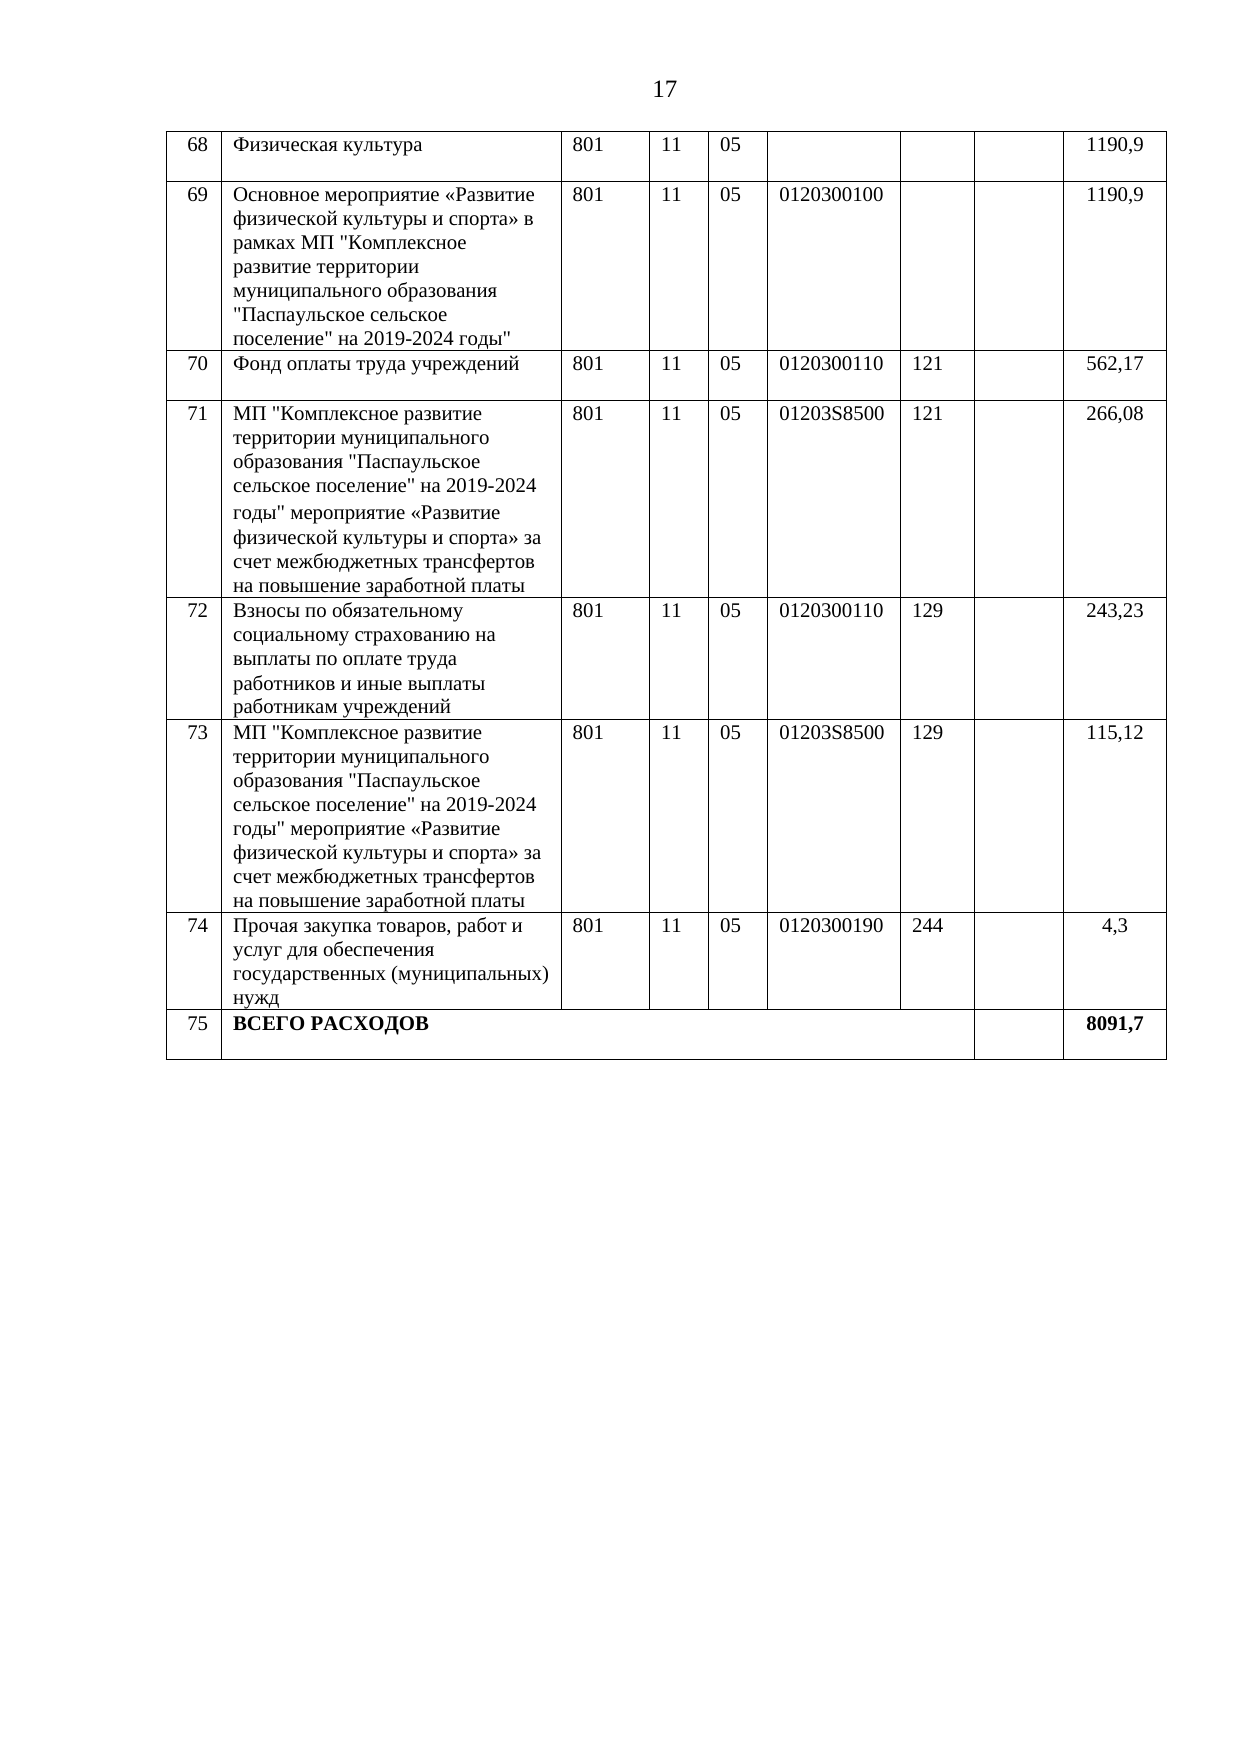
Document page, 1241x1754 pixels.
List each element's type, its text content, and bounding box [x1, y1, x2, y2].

table_cell 4,3 [1064, 913, 1166, 1009]
table_cell 05 [709, 351, 767, 400]
table_cell 801 [562, 351, 649, 400]
table_cell [975, 720, 1063, 912]
table_cell ВСЕГО РАСХОДОВ [222, 1010, 974, 1059]
table_cell 243,23 [1064, 598, 1166, 718]
table_cell 801 [562, 401, 649, 597]
table_cell [167, 913, 221, 1009]
table_cell 121 [901, 351, 974, 400]
table_cell 11 [650, 132, 708, 181]
table_cell МП "Комплексное развитие территории муниципального образования "Паспаульское сельское поселение" на 2019-2024 годы" мероприятие «Развитие физической культуры и спорта» за счет межбюджетных трансфертов на повышение заработной платы [222, 401, 561, 597]
table_cell МП "Комплексное развитие территории муниципального образования "Паспаульское сельское поселение" на 2019-2024 годы" мероприятие «Развитие физической культуры и спорта» за счет межбюджетных трансфертов на повышение заработной платы [222, 720, 561, 912]
table_cell 266,08 [1064, 401, 1166, 597]
table_cell 801 [562, 913, 649, 1009]
table_cell [975, 1010, 1063, 1059]
table_cell 05 [709, 598, 767, 718]
table_cell [975, 132, 1063, 181]
table_cell [901, 182, 974, 350]
table_cell 801 [562, 132, 649, 181]
table_cell 244 [901, 913, 974, 1009]
table_cell 0120300100 [768, 182, 900, 350]
table_cell [975, 182, 1063, 350]
table_cell [975, 401, 1063, 597]
table_cell [167, 598, 221, 718]
table_cell [167, 401, 221, 597]
table_cell [167, 351, 221, 400]
table_cell Основное мероприятие «Развитие физической культуры и спорта» в рамках МП "Комплексное развитие территории муниципального образования "Паспаульское сельское поселение" на 2019-2024 годы" [222, 182, 561, 350]
table_cell [167, 182, 221, 350]
table_cell 01203S8500 [768, 401, 900, 597]
table_cell 05 [709, 913, 767, 1009]
table_cell 1190,9 [1064, 132, 1166, 181]
table_cell [167, 1010, 221, 1059]
table_cell 129 [901, 720, 974, 912]
table_cell [901, 132, 974, 181]
table_cell 801 [562, 720, 649, 912]
table_cell 121 [901, 401, 974, 597]
table_cell 11 [650, 182, 708, 350]
table_cell 115,12 [1064, 720, 1166, 912]
table_cell Физическая культура [222, 132, 561, 181]
table_cell [768, 132, 900, 181]
table_cell Взносы по обязательному социальному страхованию на выплаты по оплате труда работников и иные выплаты работникам учреждений [222, 598, 561, 718]
table_cell 8091,7 [1064, 1010, 1166, 1059]
table_cell Прочая закупка товаров, работ и услуг для обеспечения государственных (муниципальных) нужд [222, 913, 561, 1009]
table_cell 11 [650, 598, 708, 718]
table_cell 129 [901, 598, 974, 718]
table_cell 11 [650, 401, 708, 597]
table_cell 05 [709, 132, 767, 181]
table_cell 1190,9 [1064, 182, 1166, 350]
table_cell 11 [650, 351, 708, 400]
table_cell 0120300110 [768, 598, 900, 718]
table_cell 11 [650, 913, 708, 1009]
table_cell [167, 132, 221, 181]
table_cell 801 [562, 598, 649, 718]
table_cell 0120300190 [768, 913, 900, 1009]
table_cell 05 [709, 720, 767, 912]
table_cell 11 [650, 720, 708, 912]
table_cell [975, 913, 1063, 1009]
table_cell 01203S8500 [768, 720, 900, 912]
table_cell [975, 351, 1063, 400]
table_cell 0120300110 [768, 351, 900, 400]
table_cell 801 [562, 182, 649, 350]
table_cell [975, 598, 1063, 718]
table_cell [167, 720, 221, 912]
table_cell 05 [709, 401, 767, 597]
table_cell Фонд оплаты труда учреждений [222, 351, 561, 400]
table_cell 562,17 [1064, 351, 1166, 400]
table_cell 05 [709, 182, 767, 350]
